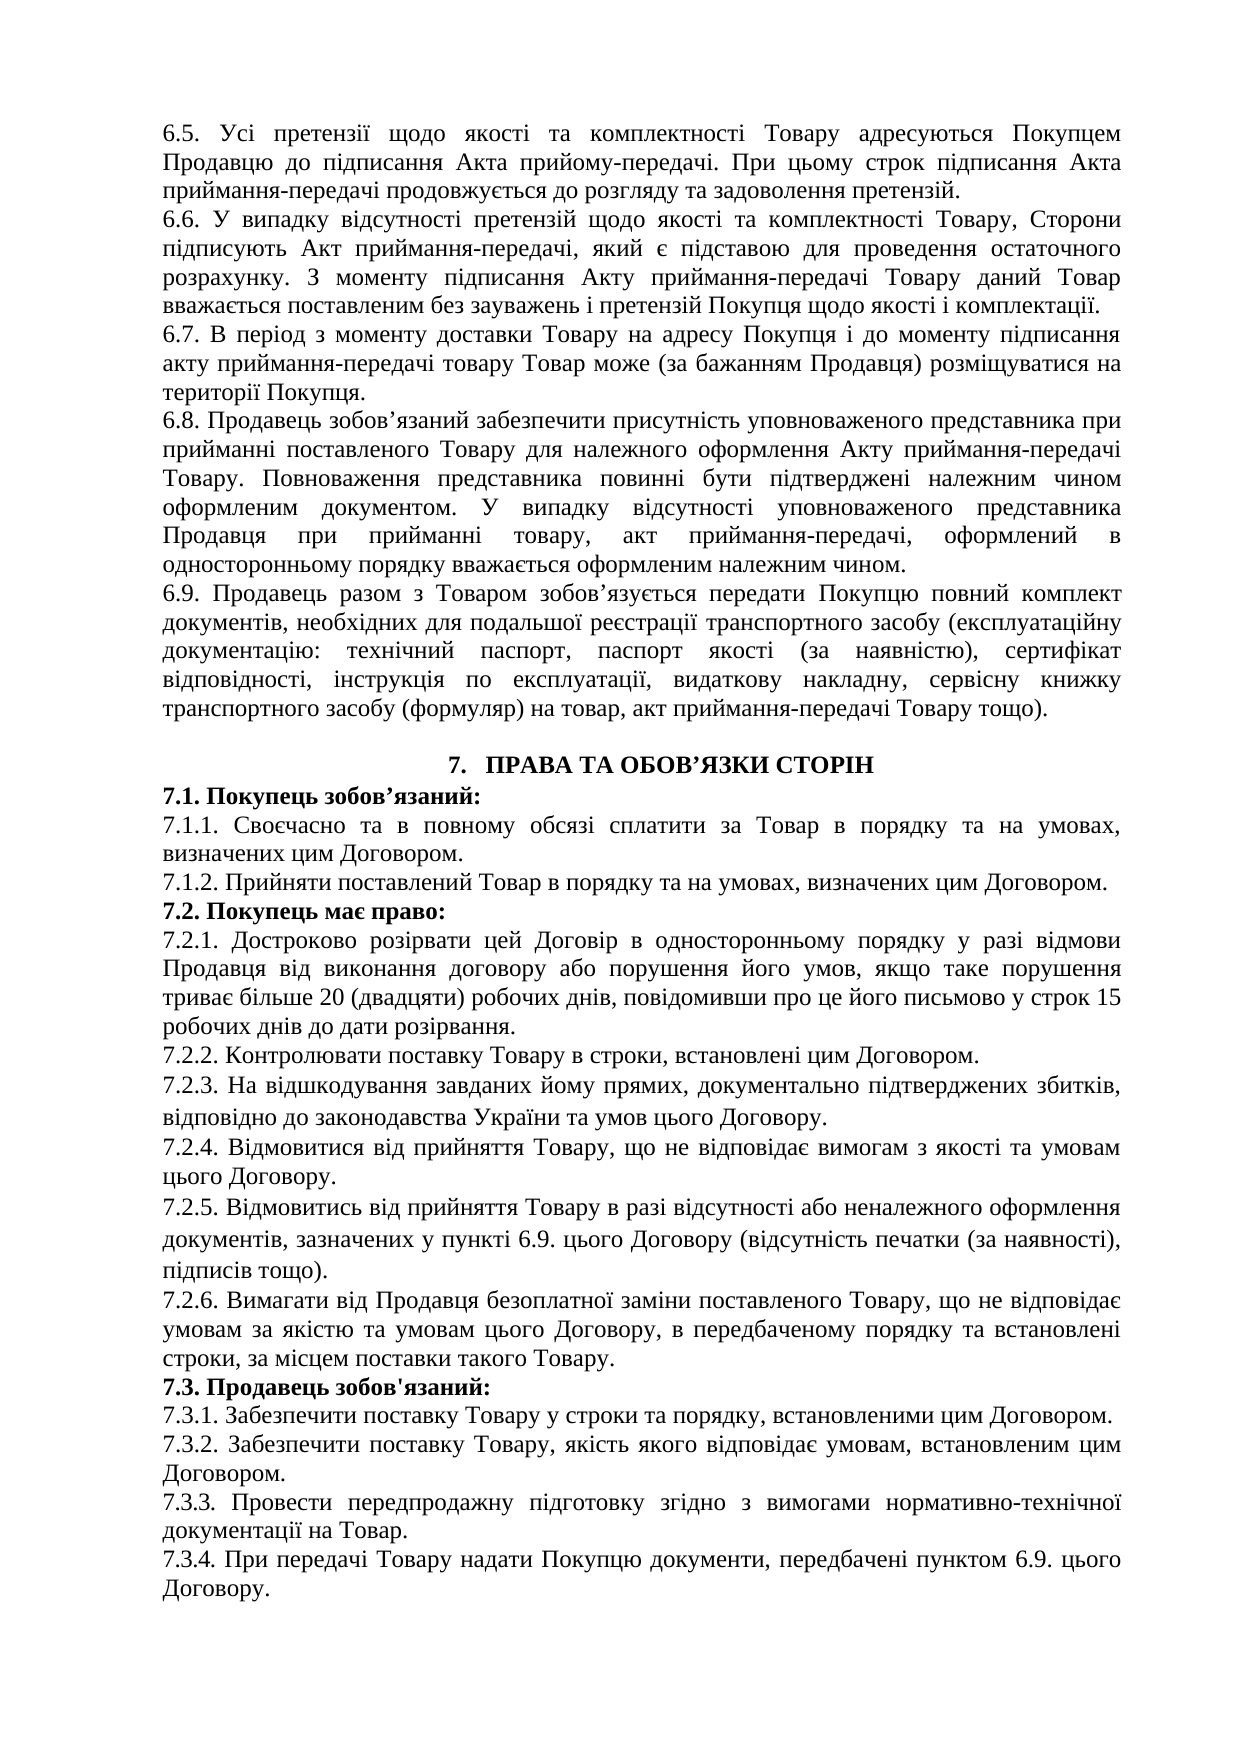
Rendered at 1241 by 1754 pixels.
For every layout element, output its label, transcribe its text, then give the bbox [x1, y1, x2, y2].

text 6.7. В період з моменту доставки Товару на адресу Покупця і до моменту підписання акту приймання-передачі товару Товар може (за бажанням Продавця) розміщуватися на території Покупця. [162, 319, 1122, 406]
text 7.3.4. При передачі Товару надати Покупцю документи, передбачені пунктом 6.9. цього Договору. [162, 1544, 1122, 1602]
text 7.3. Продавець зобов'язаний: [162, 1372, 1122, 1400]
text 7.2.5. Відмовитись від прийняття Товару в разі відсутності або неналежного оформлення документів, зазначених у пункті 6.9. цього Договору (відсутність печатки (за наявності), підписів тощо). [162, 1190, 1122, 1285]
text 6.5. Усі претензії щодо якості та комплектності Товару адресуються Покупцем Продавцю до підписання Акта прийому-передачі. При цьому строк підписання Акта приймання-передачі продовжується до розгляду та задоволення претензій. [162, 118, 1122, 204]
text 7.1.1. Своєчасно та в повному обсязі сплатити за Товар в порядку та на умовах, визначених цим Договором. [162, 810, 1122, 867]
text 7.2.2. Контролювати поставку Товару в строки, встановлені цим Договором. [162, 1040, 1122, 1068]
text 6.6. У випадку відсутності претензій щодо якості та комплектності Товару, Сторони підписують Акт приймання-передачі, який є підставою для проведення остаточного розрахунку. З моменту підписання Акту приймання-передачі Товару даний Товар вважається поставленим без зауважень і претензій Покупця щодо якості і комплектації. [162, 204, 1122, 319]
text 7.3.3. Провести передпродажну підготовку згідно з вимогами нормативно-технічної документації на Товар. [162, 1487, 1122, 1544]
text 7.2.1. Достроково розірвати цей Договір в односторонньому порядку у разі відмови Продавця від виконання договору або порушення його умов, якщо таке порушення триває більше 20 (двадцяти) робочих днів, повідомивши про це його письмово у строк 15 робочих днів до дати розірвання. [162, 925, 1122, 1040]
text 7.3.2. Забезпечити поставку Товару, якість якого відповідає умовам, встановленим цим Договором. [162, 1429, 1122, 1487]
list ПРАВА ТА ОБОВ’ЯЗКИ СТОРІН [200, 751, 1122, 779]
text 7.2.4. Відмовитися від прийняття Товару, що не відповідає вимогам з якості та умовам цього Договору. [162, 1132, 1122, 1190]
text 6.9. Продавець разом з Товаром зобов’язується передати Покупцю повний комплект документів, необхідних для подальшої реєстрації транспортного засобу (експлуатаційну документацію: технічний паспорт, паспорт якості (за наявністю), сертифікат відповідності, інструкція по експлуатації, видаткову накладну, сервісну книжку транспортного засобу (формуляр) на товар, акт приймання-передачі Товару тощо). [162, 578, 1122, 722]
text 7.2. Покупець має право: [162, 896, 1122, 925]
text 6.8. Продавець зобов’язаний забезпечити присутність уповноваженого представника при прийманні поставленого Товару для належного оформлення Акту приймання-передачі Товару. Повноваження представника повинні бути підтверджені належним чином оформленим документом. У випадку відсутності уповноваженого представника Продавця при прийманні товару, акт приймання-передачі, оформлений в односторонньому порядку вважається оформленим належним чином. [162, 406, 1122, 578]
text 7.3.1. Забезпечити поставку Товару у строки та порядку, встановленими цим Договором. [162, 1400, 1122, 1429]
text 7.1.2. Прийняти поставлений Товар в порядку та на умовах, визначених цим Договором. [162, 867, 1122, 896]
text 7.1. Покупець зобов’язаний: [162, 781, 1122, 810]
text 7.2.3. На відшкодування завданих йому прямих, документально підтверджених збитків, відповідно до законодавства України та умов цього Договору. [162, 1068, 1122, 1132]
text 7.2.6. Вимагати від Продавця безоплатної заміни поставленого Товару, що не відповідає умовам за якістю та умовам цього Договору, в передбаченому порядку та встановлені строки, за місцем поставки такого Товару. [162, 1285, 1122, 1372]
